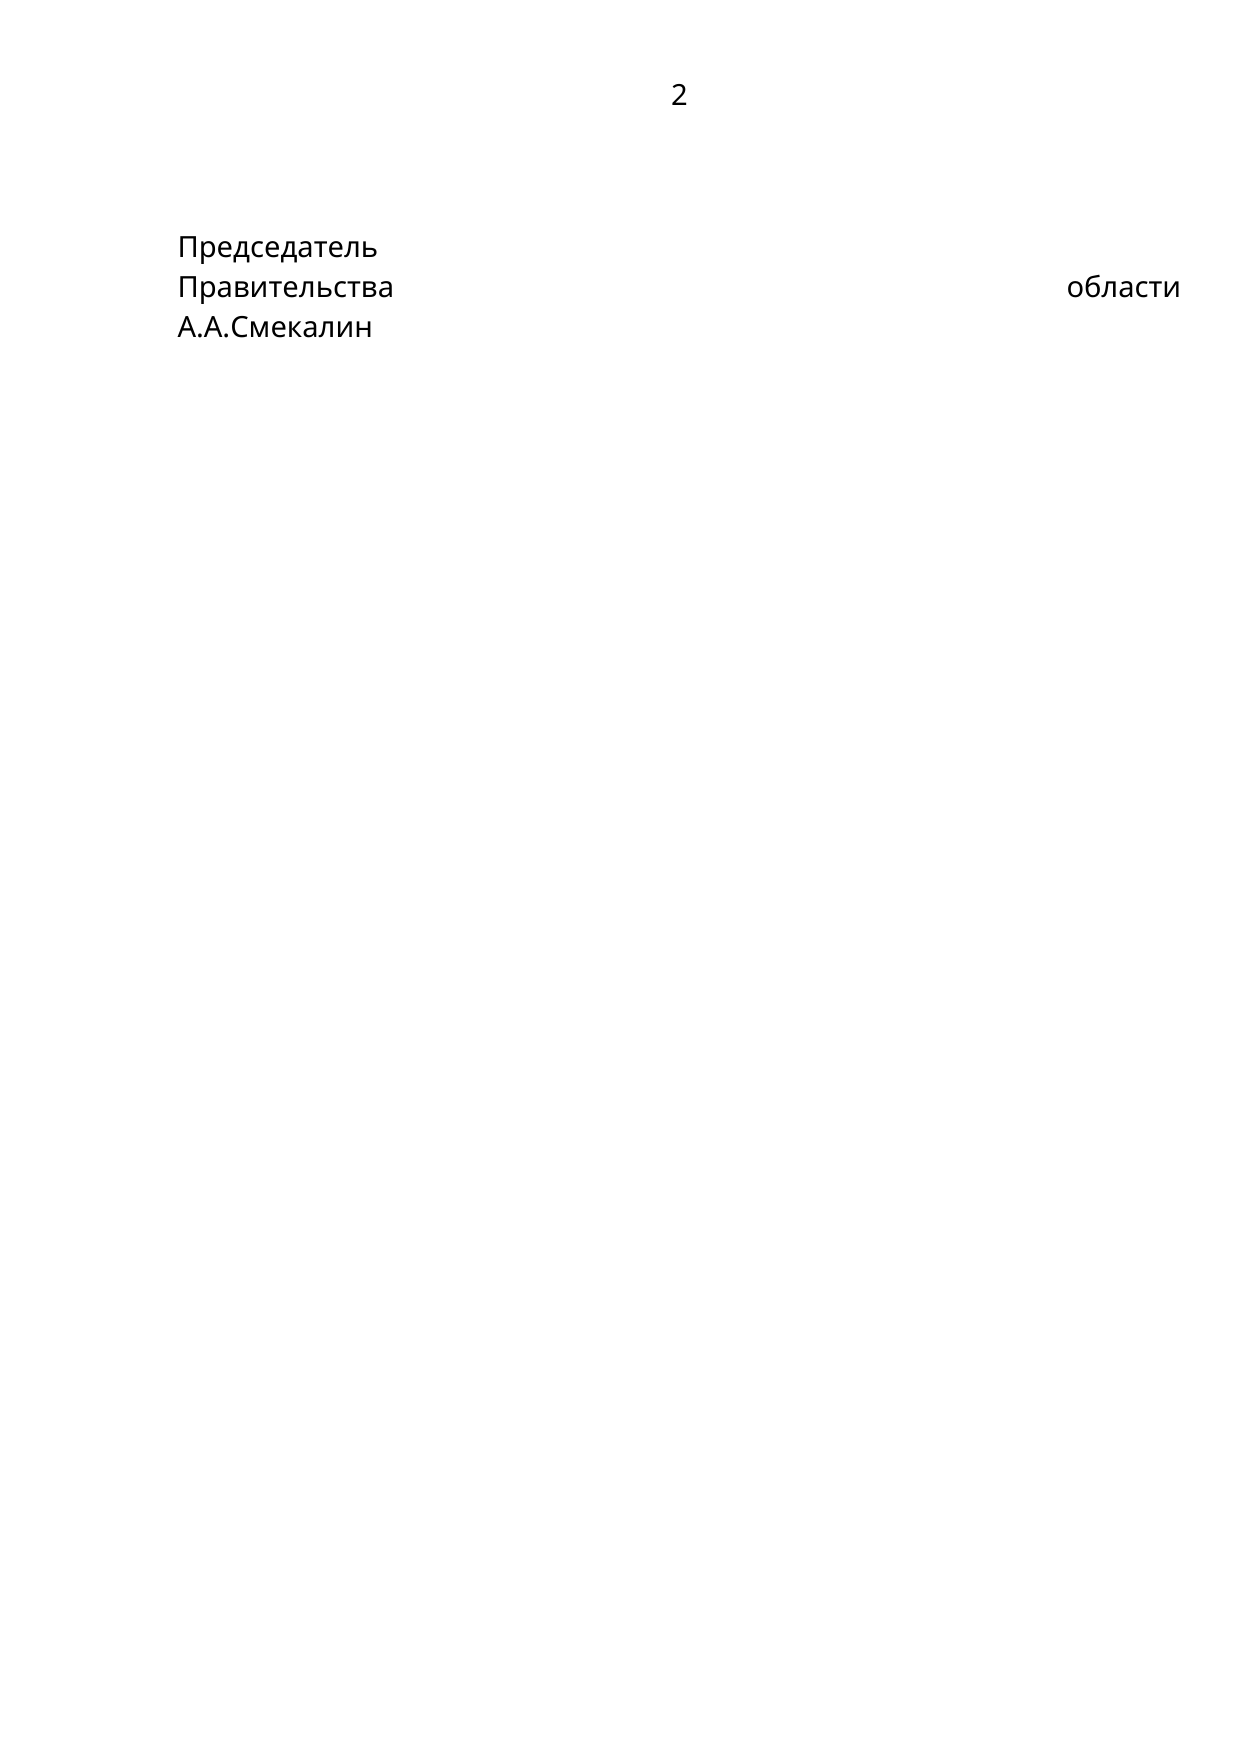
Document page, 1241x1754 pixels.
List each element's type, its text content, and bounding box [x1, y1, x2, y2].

text Правительства области А.А.Смекалин [177, 266, 1181, 346]
text Председатель [177, 226, 1181, 266]
